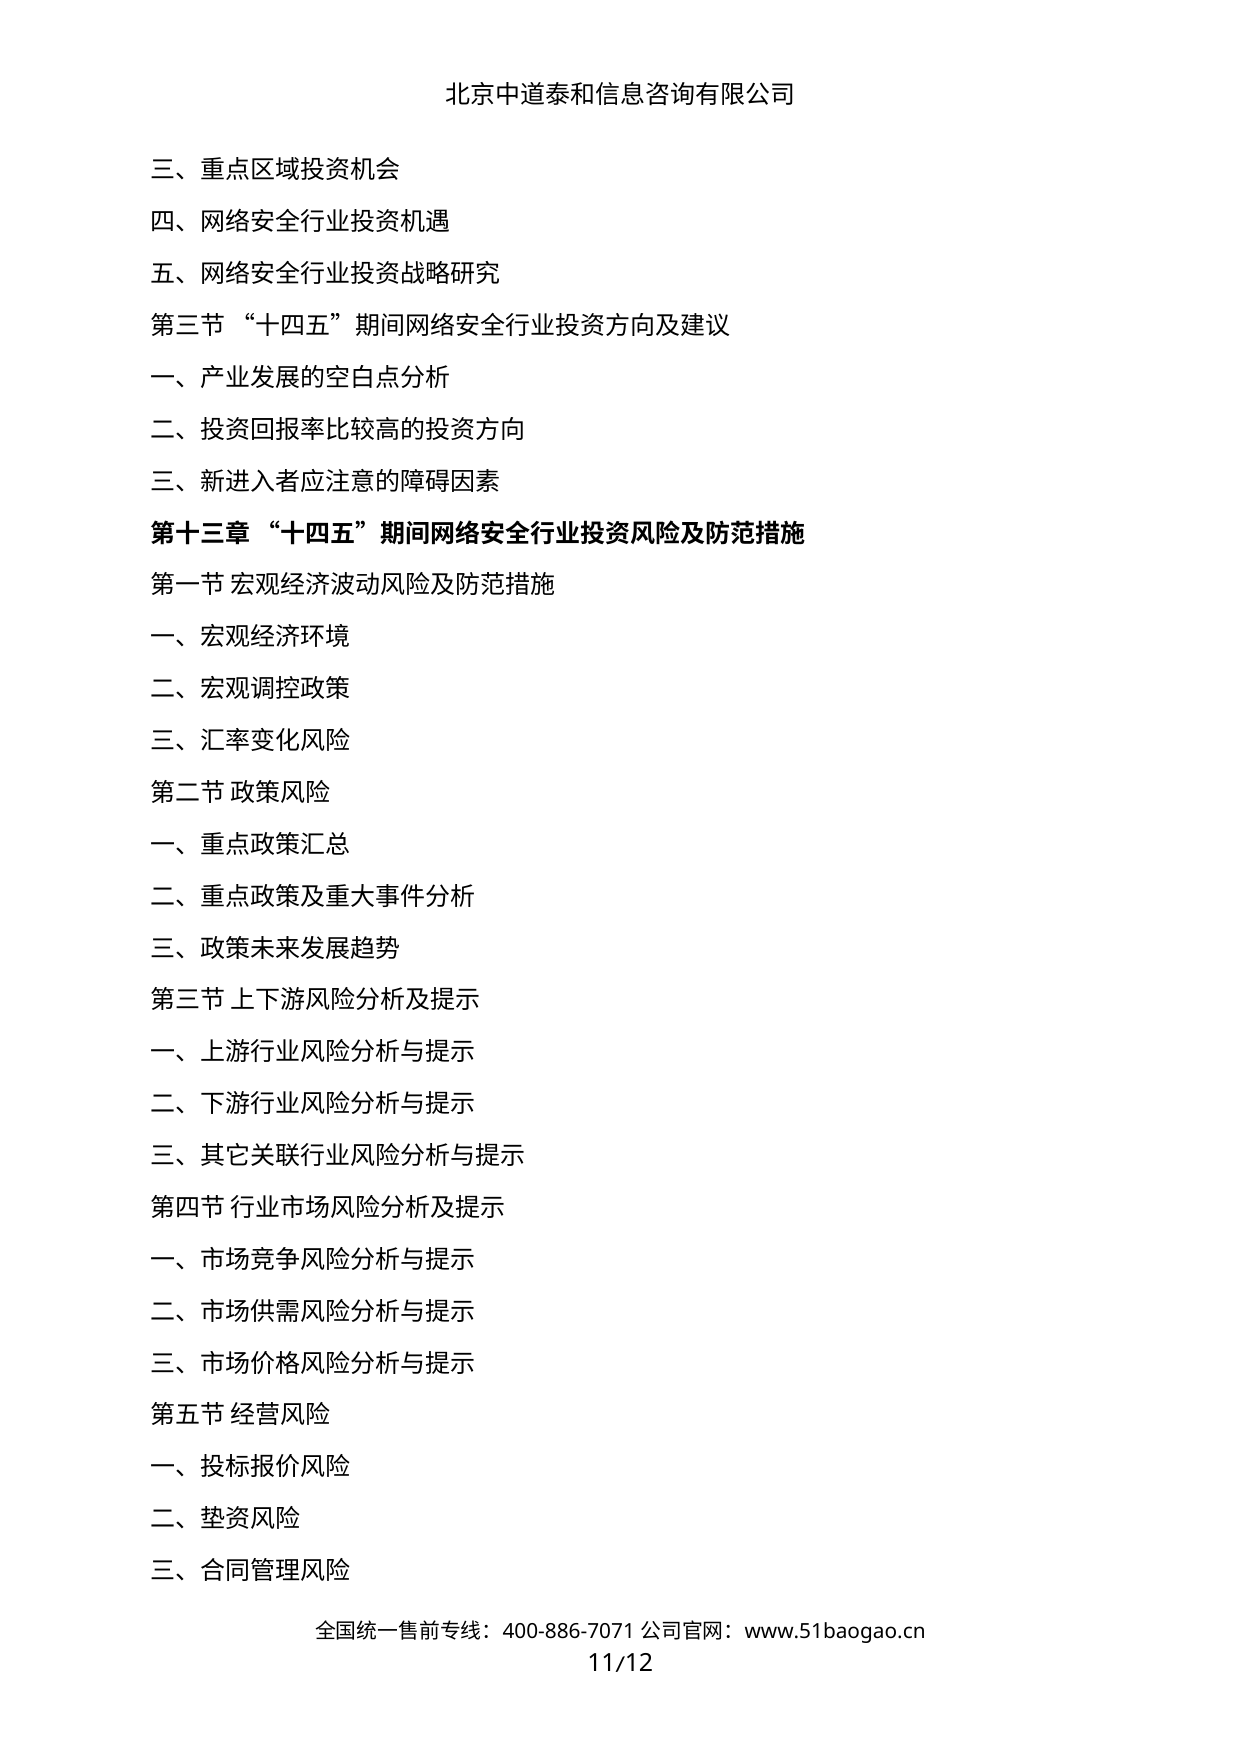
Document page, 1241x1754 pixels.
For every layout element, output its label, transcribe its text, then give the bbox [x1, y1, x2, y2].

text 三、重点区域投资机会 [150, 150, 1090, 186]
text 一、上游行业风险分析与提示 [150, 1032, 1090, 1068]
text 二、市场供需风险分析与提示 [150, 1291, 1090, 1327]
text 第三节 “十四五”期间网络安全行业投资方向及建议 [150, 306, 1090, 342]
text 三、政策未来发展趋势 [150, 928, 1090, 964]
text 第十三章 “十四五”期间网络安全行业投资风险及防范措施 [150, 513, 1090, 549]
text 第二节 政策风险 [150, 772, 1090, 809]
text 五、网络安全行业投资战略研究 [150, 254, 1090, 290]
text 二、重点政策及重大事件分析 [150, 876, 1090, 912]
text 三、新进入者应注意的障碍因素 [150, 461, 1090, 497]
text 三、市场价格风险分析与提示 [150, 1343, 1090, 1379]
text 一、宏观经济环境 [150, 617, 1090, 653]
text 一、市场竞争风险分析与提示 [150, 1239, 1090, 1276]
text 三、其它关联行业风险分析与提示 [150, 1136, 1090, 1172]
text 二、下游行业风险分析与提示 [150, 1084, 1090, 1120]
text 一、产业发展的空白点分析 [150, 357, 1090, 394]
text 第四节 行业市场风险分析及提示 [150, 1187, 1090, 1224]
text 一、重点政策汇总 [150, 824, 1090, 861]
text 三、合同管理风险 [150, 1551, 1090, 1587]
text 三、汇率变化风险 [150, 721, 1090, 757]
text 一、投标报价风险 [150, 1447, 1090, 1483]
text 第三节 上下游风险分析及提示 [150, 980, 1090, 1016]
text 二、宏观调控政策 [150, 669, 1090, 705]
text 四、网络安全行业投资机遇 [150, 202, 1090, 238]
text 二、垫资风险 [150, 1499, 1090, 1535]
text 二、投资回报率比较高的投资方向 [150, 409, 1090, 446]
text 第一节 宏观经济波动风险及防范措施 [150, 565, 1090, 601]
text 第五节 经营风险 [150, 1395, 1090, 1431]
